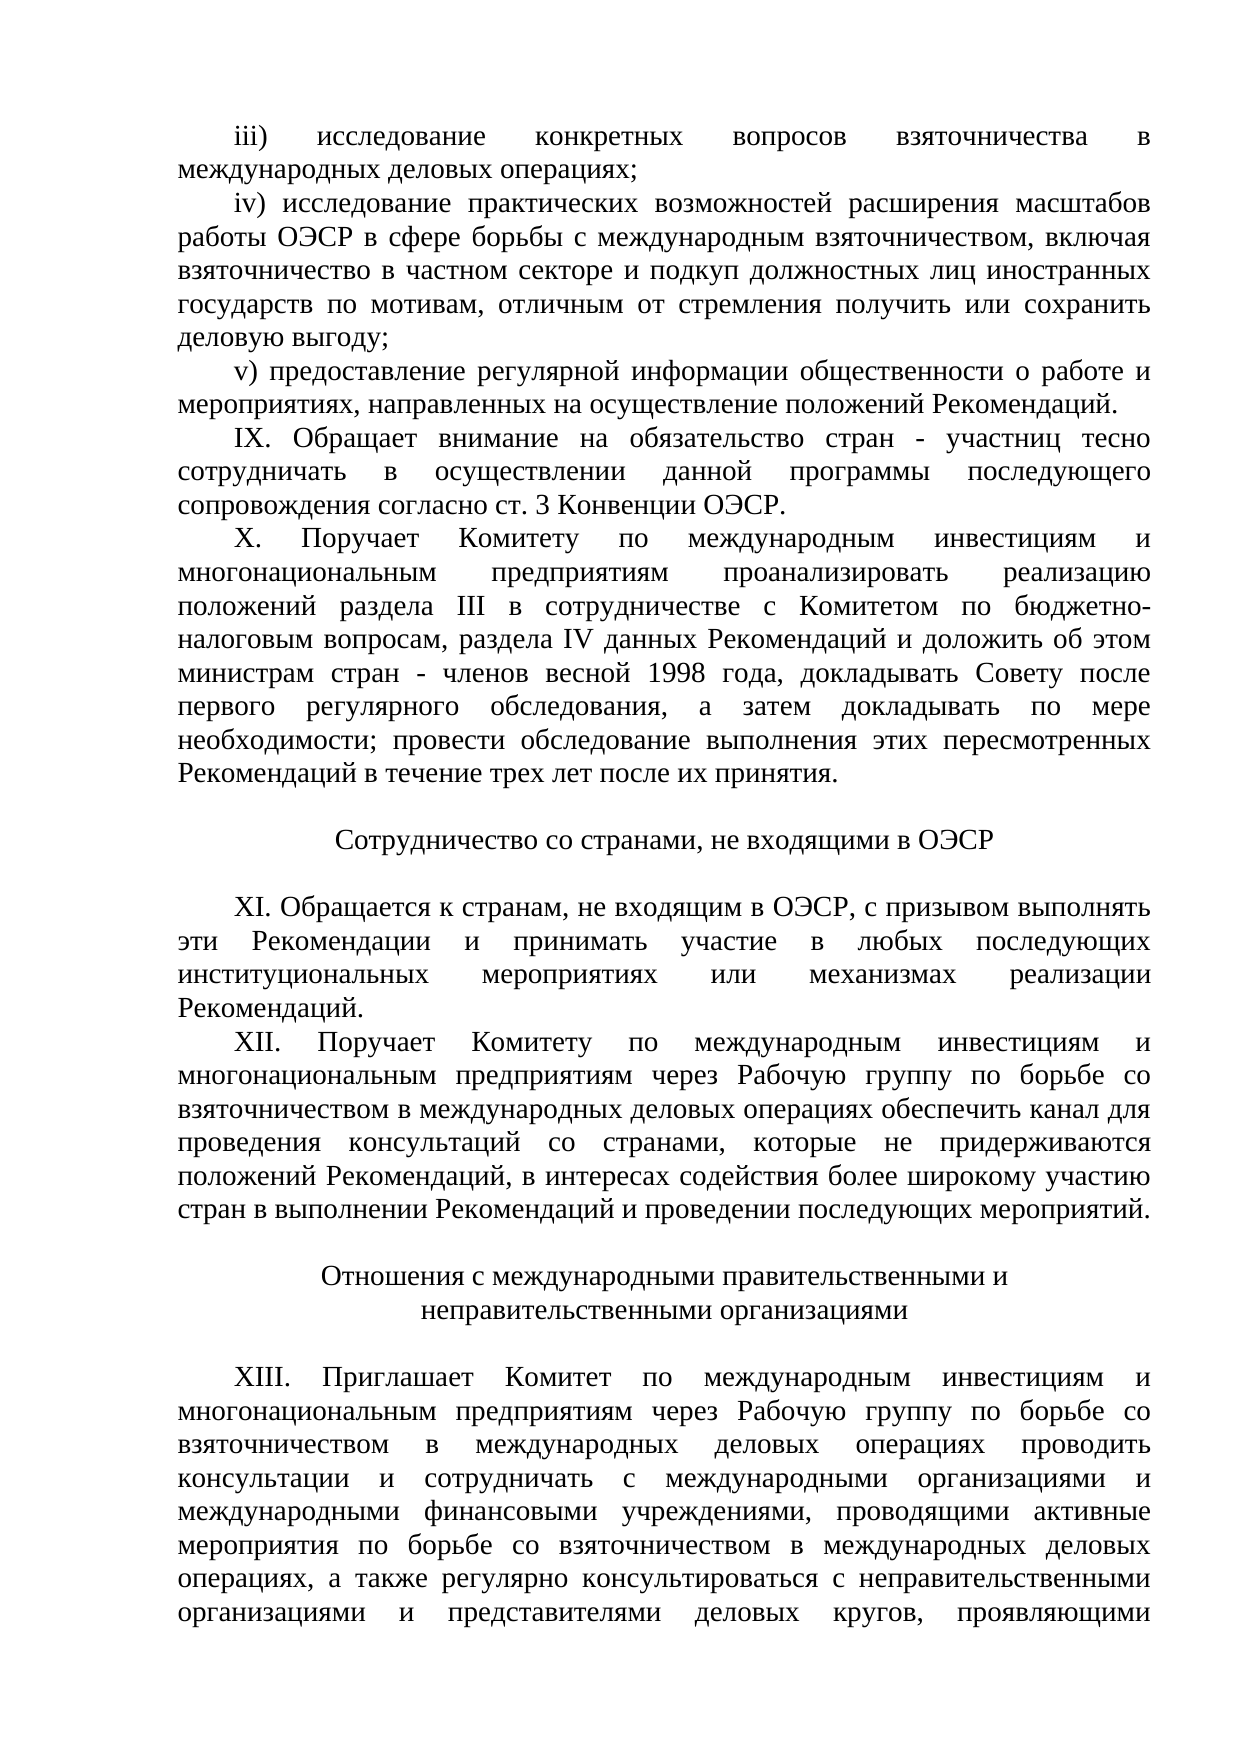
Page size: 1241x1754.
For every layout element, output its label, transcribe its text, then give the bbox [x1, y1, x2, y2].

text Отношения с международными правительственными и [177, 1258, 1152, 1292]
text iv) исследование практических возможностей расширения масштабов работы ОЭСР в сфере борьбы с международным взяточничеством, включая взяточничество в частном секторе и подкуп должностных лиц иностранных государств по мотивам, отличным от стремления получить или сохранить деловую выгоду; [177, 185, 1152, 353]
text неправительственными организациями [177, 1292, 1152, 1326]
text IX. Обращает внимание на обязательство стран - участниц тесно сотрудничать в осуществлении данной программы последующего сопровождения согласно ст. 3 Конвенции ОЭСР. [177, 420, 1152, 521]
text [177, 1359, 1152, 1627]
text XII. Поручает Комитету по международным инвестициям и многонациональным предприятиям через Рабочую группу по борьбе со взяточничеством в международных деловых операциях обеспечить канал для проведения консультаций со странами, которые не придерживаются положений Рекомендаций, в интересах содействия более широкому участию стран в выполнении Рекомендаций и проведении последующих мероприятий. [177, 1024, 1152, 1225]
text Сотрудничество со странами, не входящими в ОЭСР [177, 822, 1152, 856]
text X. Поручает Комитету по международным инвестициям и многонациональным предприятиям проанализировать реализацию положений раздела III в сотрудничестве с Комитетом по бюджетно-налоговым вопросам, раздела IV данных Рекомендаций и доложить об этом министрам стран - членов весной 1998 года, докладывать Совету после первого регулярного обследования, а затем докладывать по мере необходимости; провести обследование выполнения этих пересмотренных Рекомендаций в течение трех лет после их принятия. [177, 521, 1152, 789]
text XI. Обращается к странам, не входящим в ОЭСР, с призывом выполнять эти Рекомендации и принимать участие в любых последующих институциональных мероприятиях или механизмах реализации Рекомендаций. [177, 889, 1152, 1024]
text v) предоставление регулярной информации общественности о работе и мероприятиях, направленных на осуществление положений Рекомендаций. [177, 353, 1152, 420]
text iii) исследование конкретных вопросов взяточничества в международных деловых операциях; [177, 118, 1152, 185]
